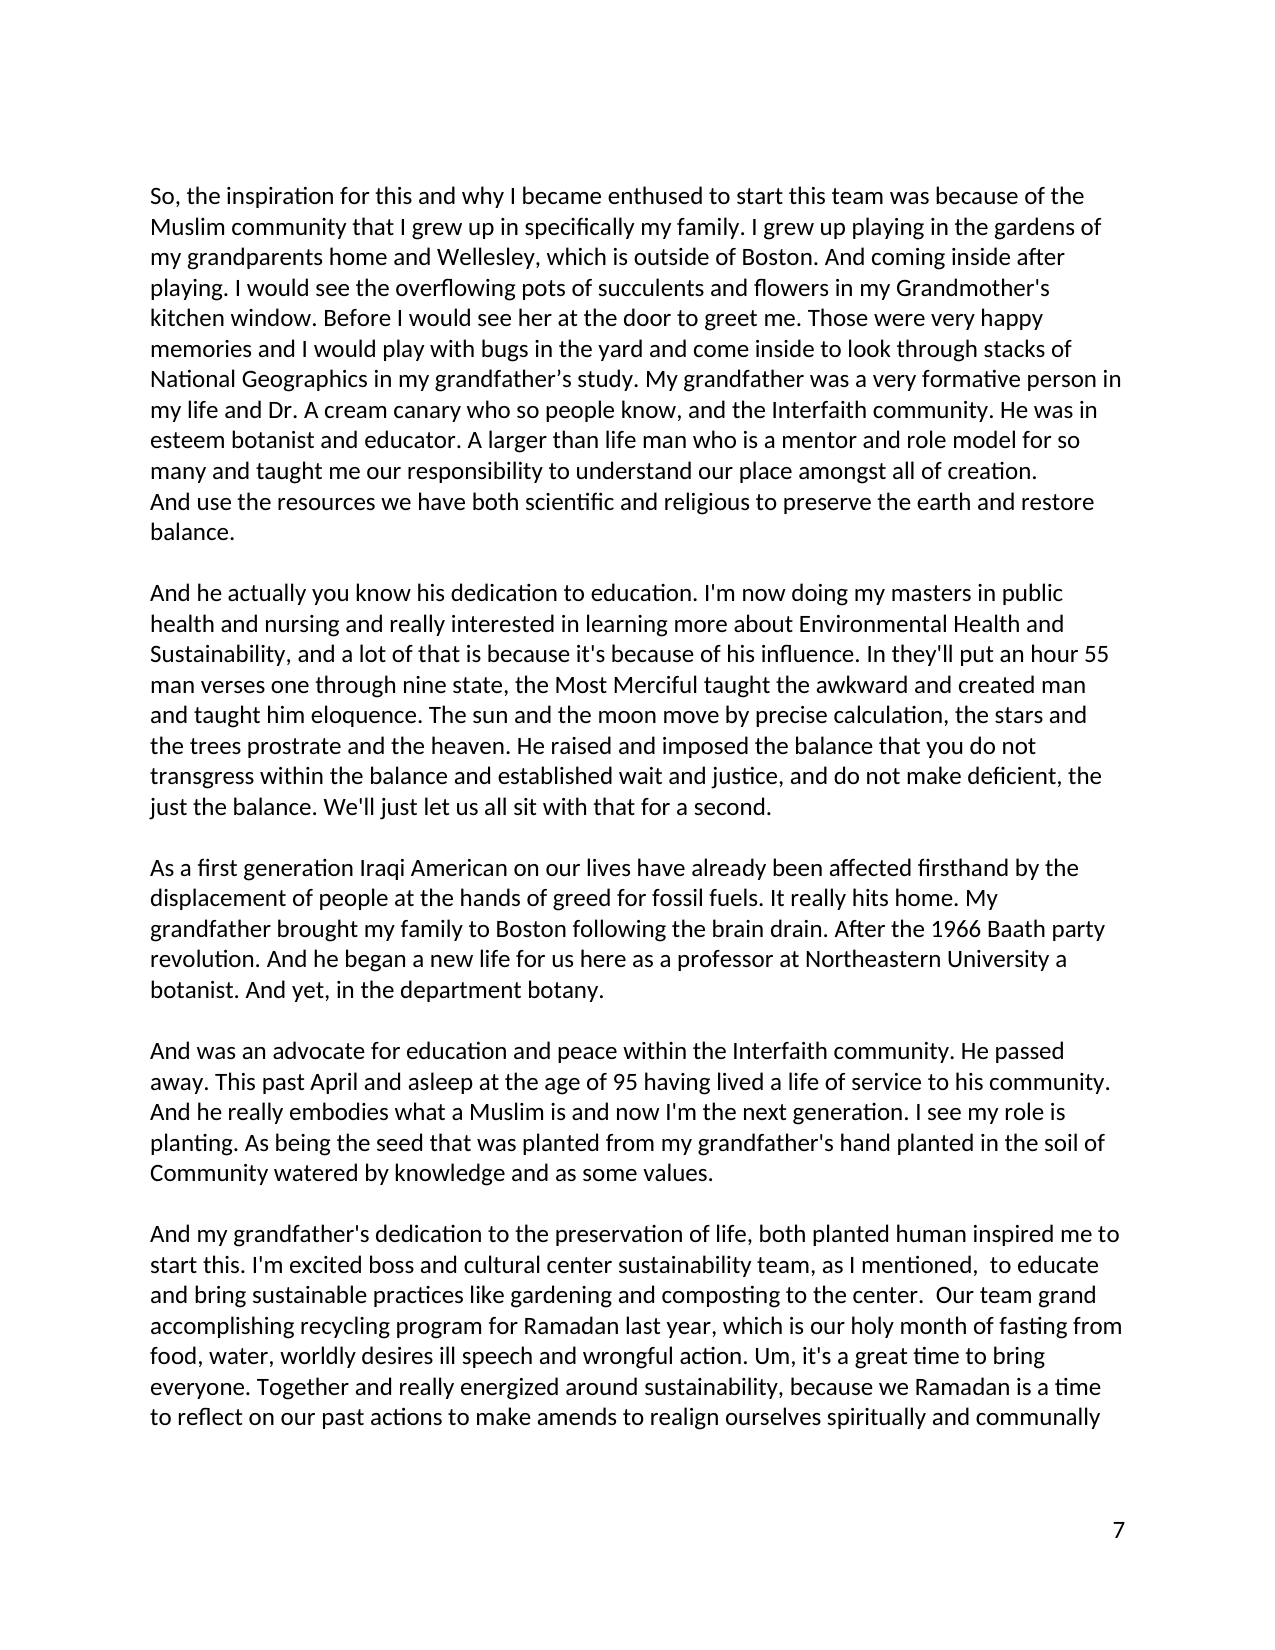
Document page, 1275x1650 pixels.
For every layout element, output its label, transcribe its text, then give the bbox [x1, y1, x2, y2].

text So, the inspiration for this and why I became enthused to start this team was because of the Muslim community that I grew up in specifically my family. I grew up playing in the gardens of my grandparents home and Wellesley, which is outside of Boston. And coming inside after playing. I would see the overflowing pots of succulents and flowers in my Grandmother's kitchen window. Before I would see her at the door to greet me. Those were very happy memories and I would play with bugs in the yard and come inside to look through stacks of National Geographics in my grandfather’s study. My grandfather was a very formative person in my life and Dr. A cream canary who so people know, and the Interfaith community. He was in esteem botanist and educator. A larger than life man who is a mentor and role model for so many and taught me our responsibility to understand our place amongst all of creation. [150, 181, 1125, 486]
text And my grandfather's dedication to the preservation of life, both planted human inspired me to start this. I'm excited boss and cultural center sustainability team, as I mentioned, to educate and bring sustainable practices like gardening and composting to the center. Our team grand accomplishing recycling program for Ramadan last year, which is our holy month of fasting from food, water, worldly desires ill speech and wrongful action. Um, it's a great time to bring everyone. Together and really energized around sustainability, because we Ramadan is a time to reflect on our past actions to make amends to realign ourselves spiritually and communally [150, 1218, 1125, 1432]
text As a first generation Iraqi American on our lives have already been affected firsthand by the displacement of people at the hands of greed for fossil fuels. It really hits home. My grandfather brought my family to Boston following the brain drain. After the 1966 Baath party revolution. And he began a new life for us here as a professor at Northeastern University a botanist. And yet, in the department botany. [150, 852, 1125, 1004]
text And use the resources we have both scientific and religious to preserve the earth and restore balance. [150, 486, 1125, 547]
text And he actually you know his dedication to education. I'm now doing my masters in public health and nursing and really interested in learning more about Environmental Health and Sustainability, and a lot of that is because it's because of his influence. In they'll put an hour 55 man verses one through nine state, the Most Merciful taught the awkward and created man and taught him eloquence. The sun and the moon move by precise calculation, the stars and the trees prostrate and the heaven. He raised and imposed the balance that you do not transgress within the balance and established wait and justice, and do not make deficient, the just the balance. We'll just let us all sit with that for a second. [150, 577, 1125, 821]
text And was an advocate for education and peace within the Interfaith community. He passed away. This past April and asleep at the age of 95 having lived a life of service to his community. And he really embodies what a Muslim is and now I'm the next generation. I see my role is planting. As being the seed that was planted from my grandfather's hand planted in the soil of Community watered by knowledge and as some values. [150, 1035, 1125, 1188]
